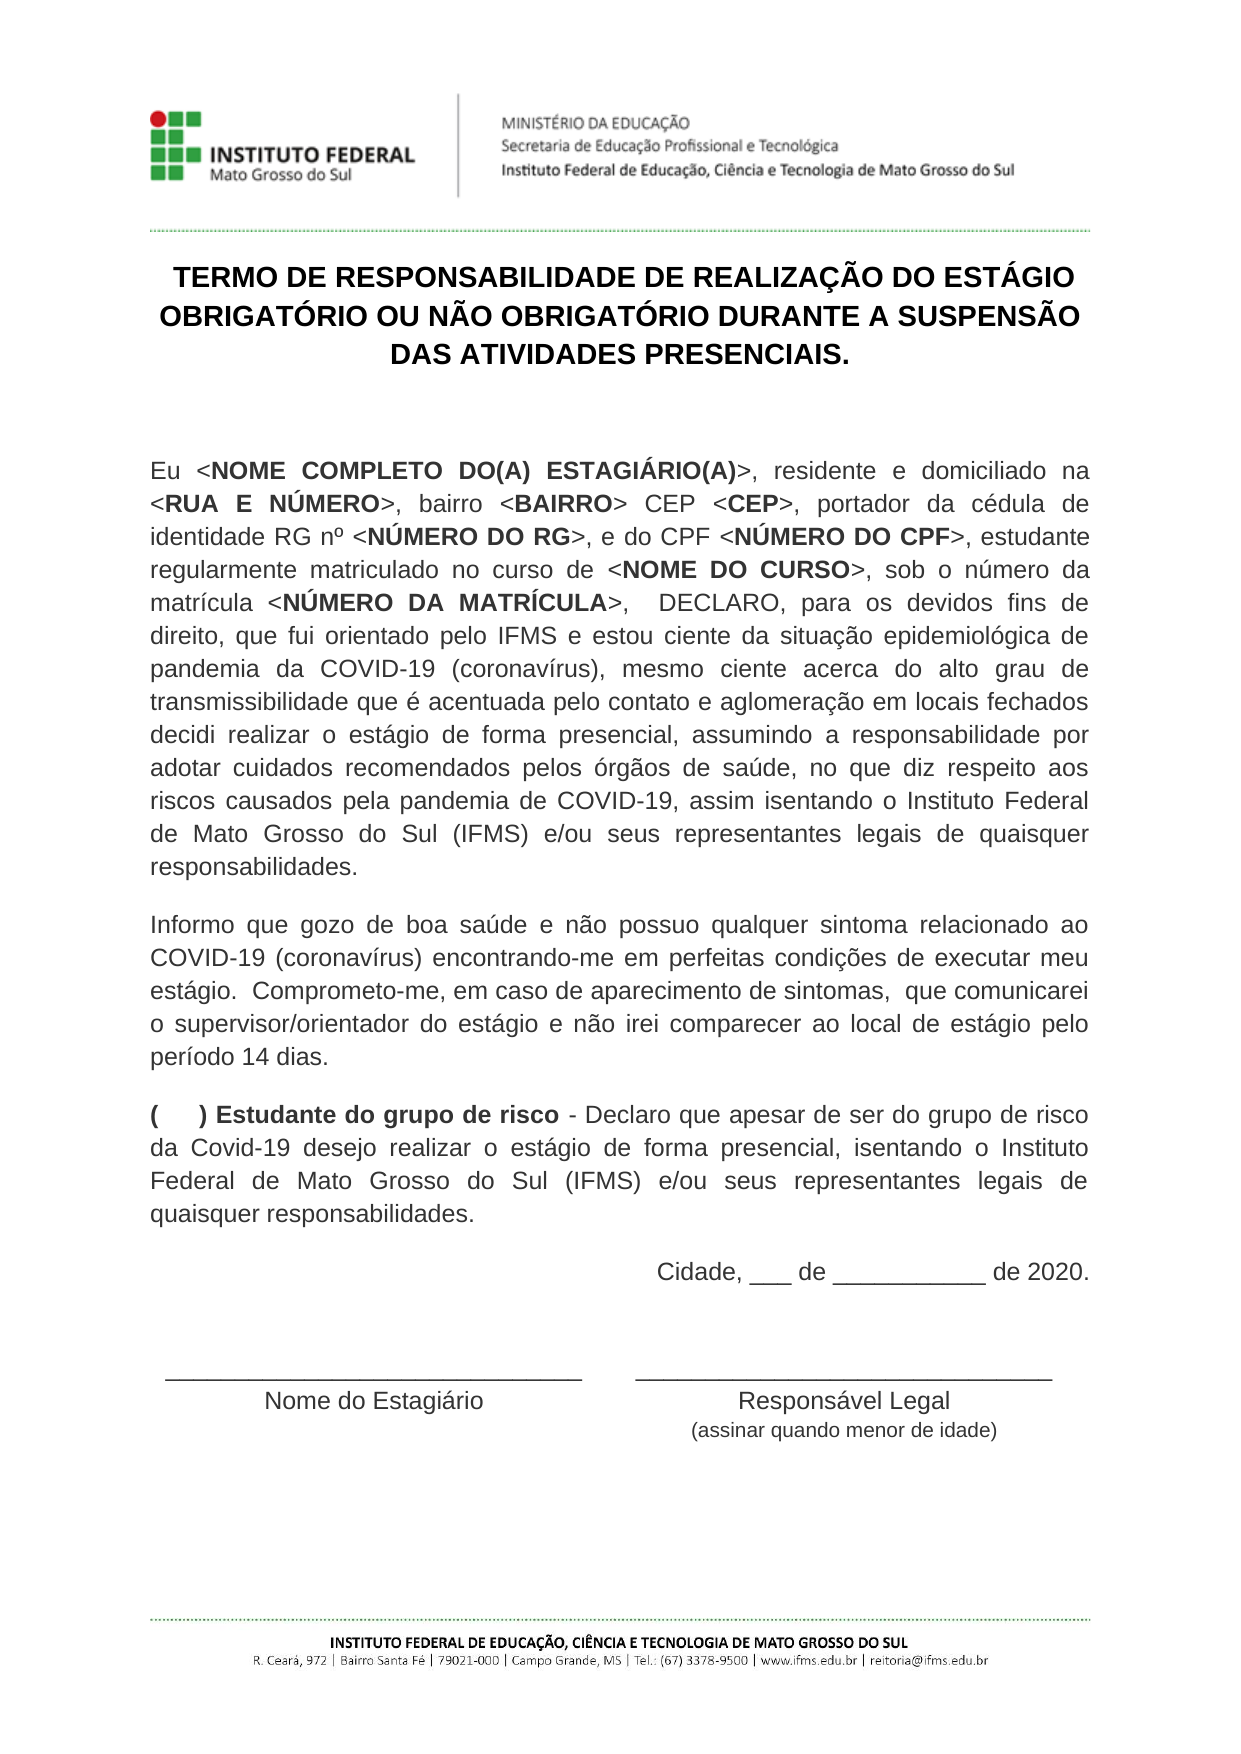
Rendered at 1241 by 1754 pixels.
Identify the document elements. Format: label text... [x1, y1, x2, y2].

text ( ) Estudante do grupo de risco - Declaro que apesar de ser do grupo de risco da Covid-19 desejo realizar o estágio de forma presencial, isentando o Instituto Federal de Mato Grosso do Sul (IFMS) e/ou seus representantes legais de quaisquer responsabilidades. [150, 1100, 1090, 1228]
table_header ______________________________ Nome do Estagiário [140, 1318, 608, 1456]
text Eu <NOME COMPLETO DO(A) ESTAGIÁRIO(A)>, residente e domiciliado na <RUA E NÚMERO>, bairro <BAIRRO> CEP <CEP>, portador da cédula de identidade RG nº <NÚMERO DO RG>, e do CPF <NÚMERO DO CPF>, estudante regularmente matriculado no curso de <NOME DO CURSO>, sob o número da matrícula <NÚMERO DA MATRÍCULA>, DECLARO, para os devidos fins de direito, que fui orientado pelo IFMS e estou ciente da situação epidemiológica de pandemia da COVID-19 (coronavírus), mesmo ciente acerca do alto grau de transmissibilidade que é acentuada pelo contato e aglomeração em locais fechados decidi realizar o estágio de forma presencial, assumindo a responsabilidade por adotar cuidados recomendados pelos órgãos de saúde, no que diz respeito aos riscos causados pela pandemia de COVID-19, assim isentando o Instituto Federal de Mato Grosso do Sul (IFMS) e/ou seus representantes legais de quaisquer responsabilidades. [150, 456, 1090, 881]
table_header ______________________________ Responsável Legal (assinar quando menor de idade) [610, 1318, 1078, 1456]
text TERMO DE RESPONSABILIDADE DE REALIZAÇÃO DO ESTÁGIO OBRIGATÓRIO OU NÃO OBRIGATÓRIO DURANTE A SUSPENSÃO DAS ATIVIDADES PRESENCIAIS. [150, 260, 1090, 371]
text Cidade, ___ de ___________ de 2020. [150, 1257, 1090, 1286]
picture [150, 1618, 1091, 1676]
picture [150, 75, 1091, 232]
text Informo que gozo de boa saúde e não possuo qualquer sintoma relacionado ao COVID-19 (coronavírus) encontrando-me em perfeitas condições de executar meu estágio. Comprometo-me, em caso de aparecimento de sintomas, que comunicarei o supervisor/orientador do estágio e não irei comparecer ao local de estágio pelo período 14 dias. [150, 910, 1090, 1071]
